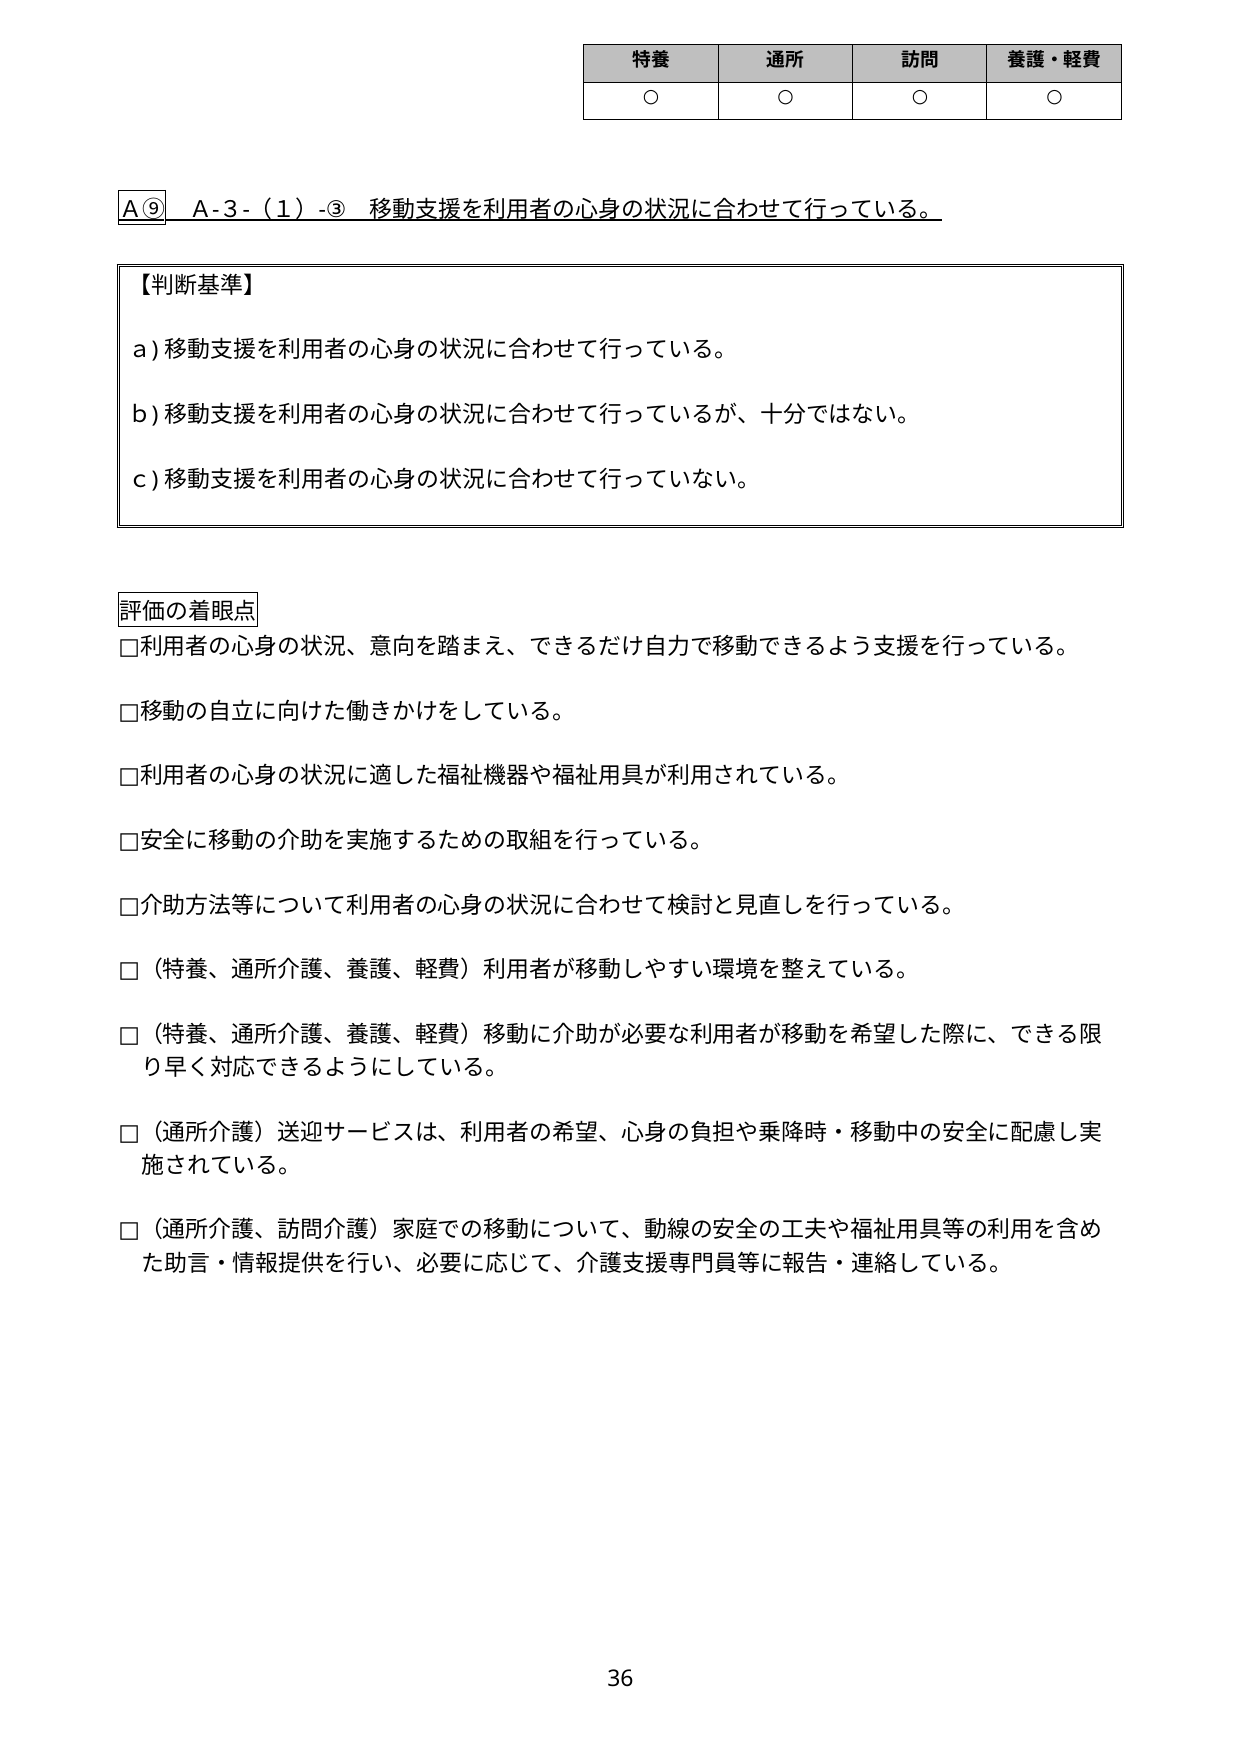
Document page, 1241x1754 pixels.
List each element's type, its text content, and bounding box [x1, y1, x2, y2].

text □利用者の心身の状況に適した福祉機器や福祉用具が利用されている。 [118, 757, 1122, 791]
text □（通所介護）送迎サービスは、利用者の希望、心身の負担や乗降時・移動中の安全に配慮し実施されている。 [118, 1113, 1122, 1180]
text □利用者の心身の状況、意向を踏まえ、できるだけ自力で移動できるよう支援を行っている。 [118, 628, 1122, 662]
table_header 【判断基準】 ａ) 移動支援を利用者の心身の状況に合わせて行っている。 ｂ) 移動支援を利用者の心身の状況に合わせて行っているが、十分ではない。 ｃ) 移動支援を利用者の心身の状況に合わせて行っていない。 [120, 267, 1121, 525]
text □移動の自立に向けた働きかけをしている。 [118, 693, 1122, 726]
text Ａ⑨ Ａ-３-（１）-③ 移動支援を利用者の心身の状況に合わせて行っている。 [119, 189, 1122, 226]
text □（特養、通所介護、養護、軽費）移動に介助が必要な利用者が移動を希望した際に、できる限り早く対応できるようにしている。 [118, 1016, 1122, 1082]
text □（通所介護、訪問介護）家庭での移動について、動線の安全の工夫や福祉用具等の利用を含めた助言・情報提供を行い、必要に応じて、介護支援専門員等に報告・連絡している。 [118, 1211, 1122, 1278]
text □安全に移動の介助を実施するための取組を行っている。 [118, 822, 1122, 855]
text □（特養、通所介護、養護、軽費）利用者が移動しやすい環境を整えている。 [118, 951, 1122, 984]
text □介助方法等について利用者の心身の状況に合わせて検討と見直しを行っている。 [118, 887, 1122, 920]
text 評価の着眼点 [118, 591, 1122, 628]
